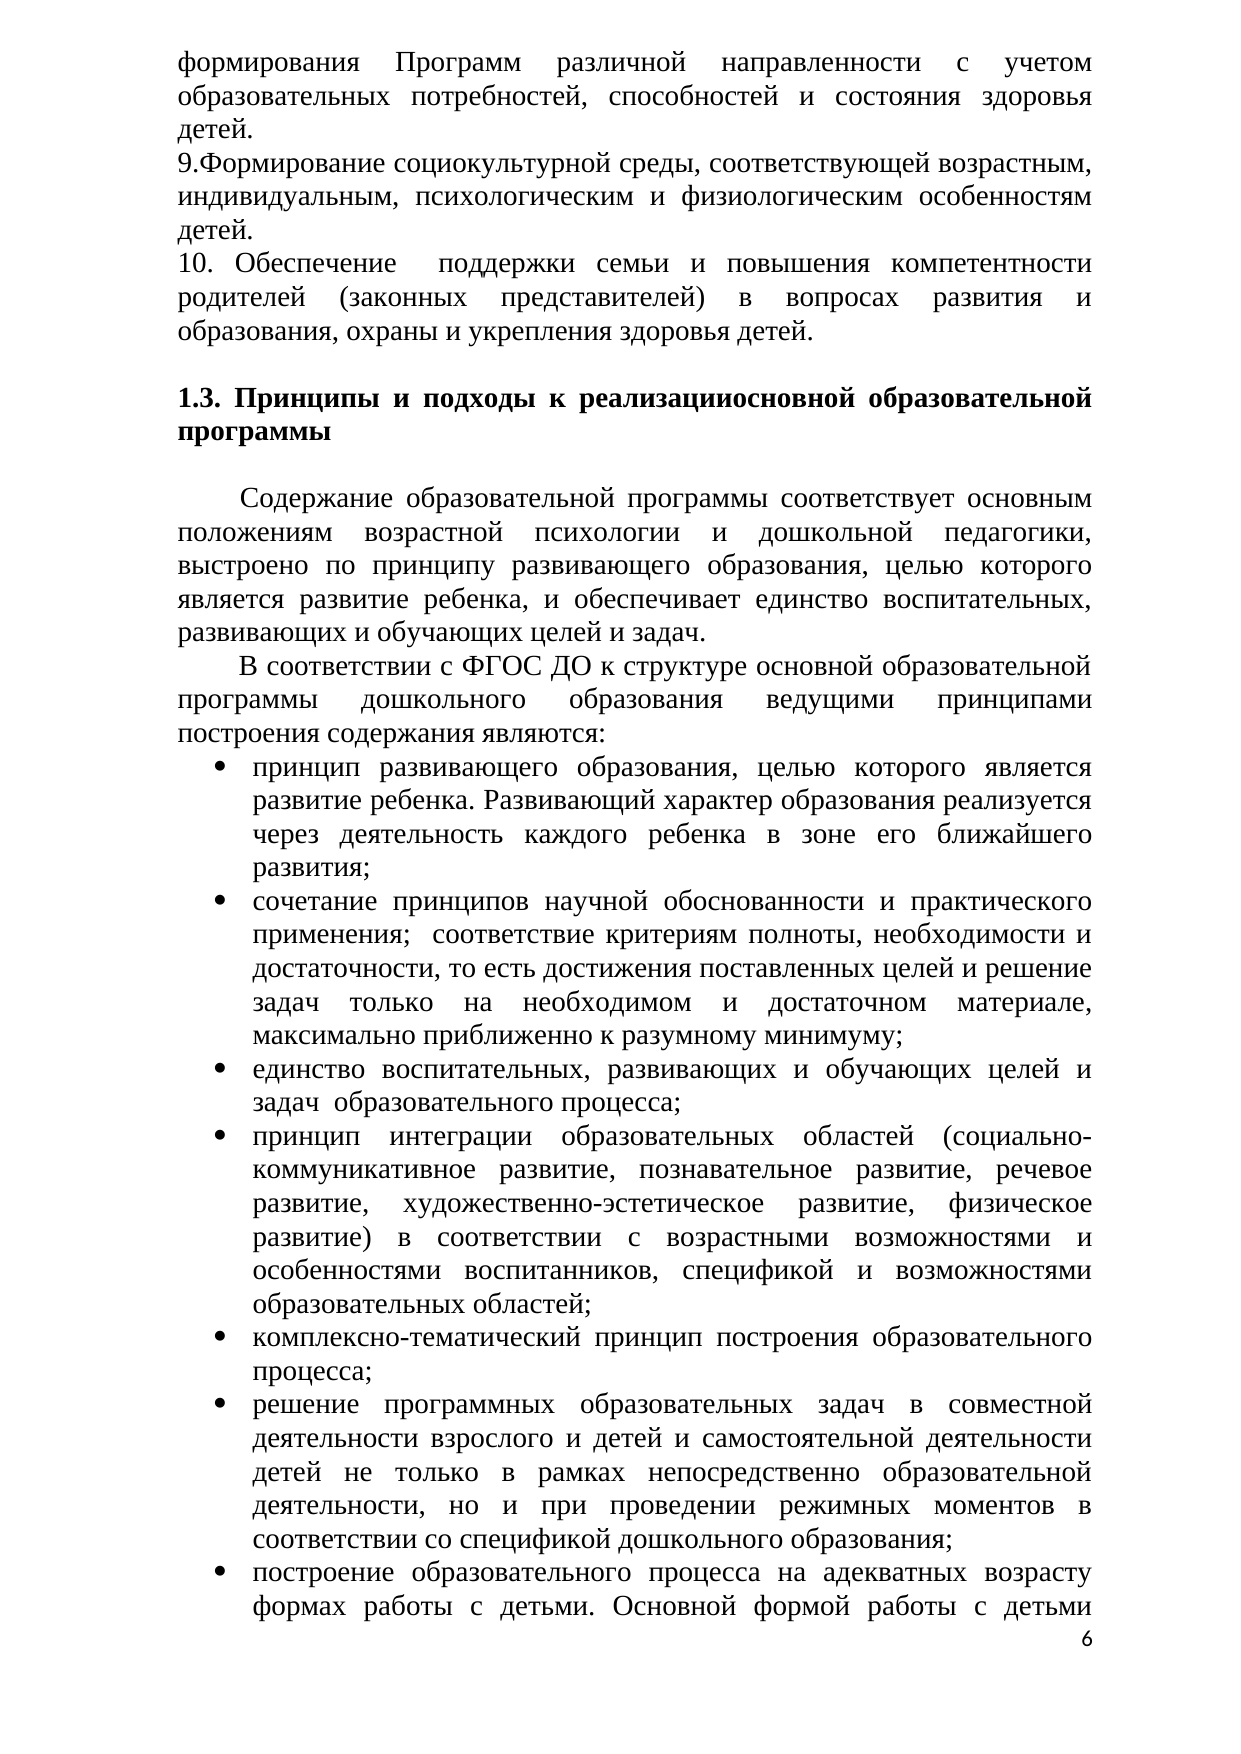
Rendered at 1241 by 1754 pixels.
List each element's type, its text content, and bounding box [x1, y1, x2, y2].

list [215, 1554, 1093, 1622]
text 9.Формирование социокультурной среды, соответствующей возрастным, индивидуальным, психологическим и физиологическим особенностям детей. [177, 145, 1093, 246]
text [177, 44, 1093, 145]
text 1.3. Принципы и подходы к реализацииосновной образовательной программы [177, 380, 1093, 447]
list принцип интеграции образовательных областей (социально-коммуникативное развитие, познавательное развитие, речевое развитие, художественно-эстетическое развитие, физическое развитие) в соответствии с возрастными возможностями и особенностями воспитанников, спецификой и возможностями образовательных областей; [215, 1118, 1093, 1319]
list сочетание принципов научной обоснованности и практического применения; соответствие критериям полноты, необходимости и достаточности, то есть достижения поставленных целей и решение задач только на необходимом и достаточном материале, максимально приближенно к разумному минимуму; [215, 883, 1093, 1051]
text Содержание образовательной программы соответствует основным положениям возрастной психологии и дошкольной педагогики, выстроено по принципу развивающего образования, целью которого является развитие ребенка, и обеспечивает единство воспитательных, развивающих и обучающих целей и задач. [177, 480, 1093, 648]
text 10. Обеспечение поддержки семьи и повышения компетентности родителей (законных представителей) в вопросах развития и образования, охраны и укрепления здоровья детей. [177, 246, 1093, 346]
list решение программных образовательных задач в совместной деятельности взрослого и детей и самостоятельной деятельности детей не только в рамках непосредственно образовательной деятельности, но и при проведении режимных моментов в соответствии со спецификой дошкольного образования; [215, 1387, 1093, 1554]
list принцип развивающего образования, целью которого является развитие ребенка. Развивающий характер образования реализуется через деятельность каждого ребенка в зоне его ближайшего развития; [215, 749, 1093, 883]
list единство воспитательных, развивающих и обучающих целей и задач образовательного процесса; [215, 1051, 1093, 1118]
text В соответствии с ФГОС ДО к структуре основной образовательной программы дошкольного образования ведущими принципами построения содержания являются: [177, 648, 1093, 749]
list комплексно-тематический принцип построения образовательного процесса; [215, 1319, 1093, 1387]
